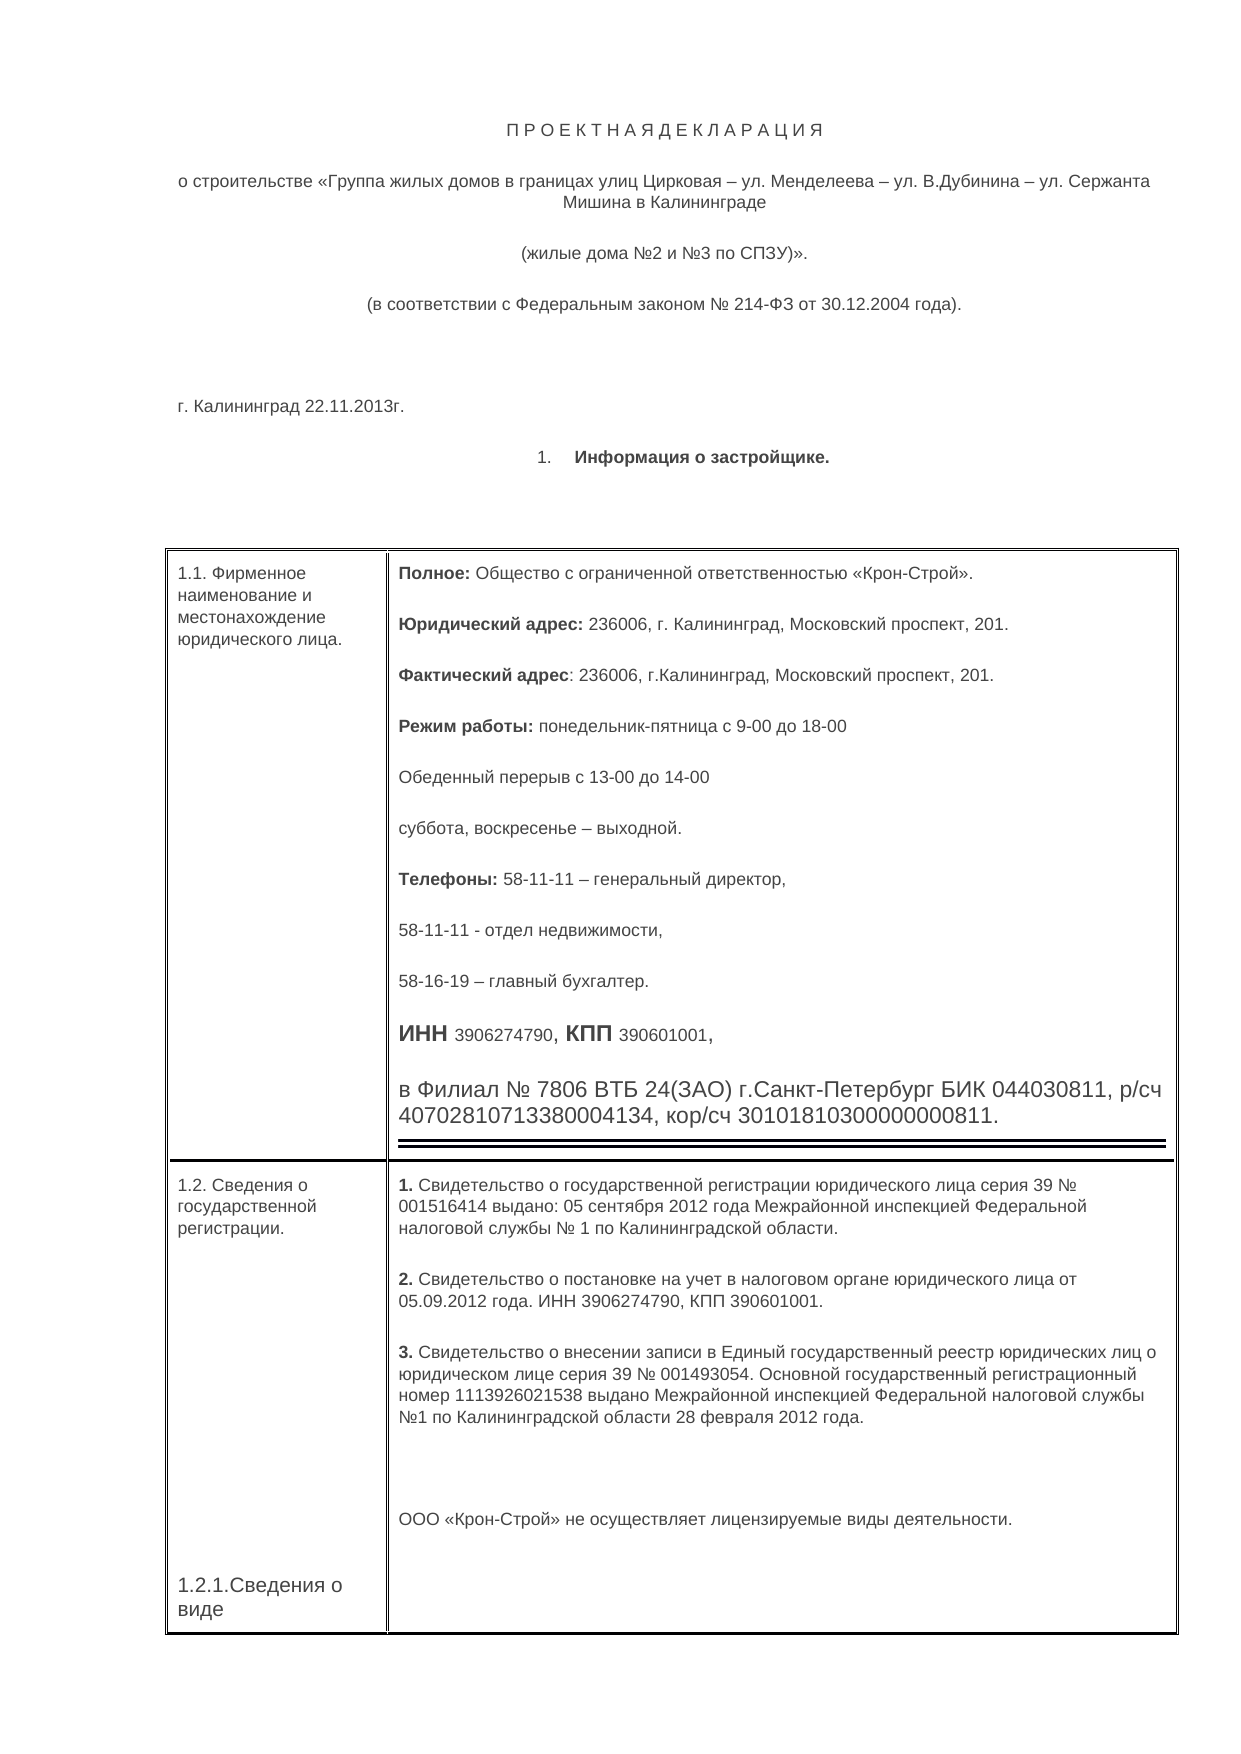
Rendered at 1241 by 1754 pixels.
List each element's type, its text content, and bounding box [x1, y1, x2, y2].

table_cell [388, 1159, 1176, 1632]
text г. Калининград 22.11.2013г. [177, 394, 1152, 416]
text (в соответствии с Федеральным законом № 214-ФЗ от 30.12.2004 года). [177, 293, 1152, 314]
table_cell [168, 1159, 387, 1632]
table_header Полное: Общество с ограниченной ответственностью «Крон-Строй». Юридический адрес: 236006, г. Калининград, Московский проспект, 201. Фактический адрес: 236006, г.Калининград, Московский проспект, 201. Режим работы: понедельник-пятница с 9-00 до 18-00 Обеденный перерыв с 13-00 до 14-00 суббота, воскресенье – выходной. Телефоны: 58-11-11 – генеральный директор, 58-11-11 - отдел недвижимости, 58-16-19 – главный бухгалтер. ИНН 3906274790, КПП 390601001, в Филиал № 7806 ВТБ 24(ЗАО) г.Санкт-Петербург БИК 044030811, р/сч 40702810713380004134, кор/сч 30101810300000000811. [388, 551, 1176, 1159]
table_header 1.1. Фирменное наименование и местонахождение юридического лица. [168, 551, 387, 1159]
list Информация о застройщике. [215, 446, 1152, 467]
text (жилые дома №2 и №3 по СПЗУ)». [177, 242, 1152, 263]
text П Р О Е К Т Н А Я Д Е К Л А Р А Ц И Я [177, 118, 1152, 140]
text о строительстве «Группа жилых домов в границах улиц Цирковая – ул. Менделеева – ул. В.Дубинина – ул. Сержанта Мишина в Калининграде [177, 169, 1152, 213]
